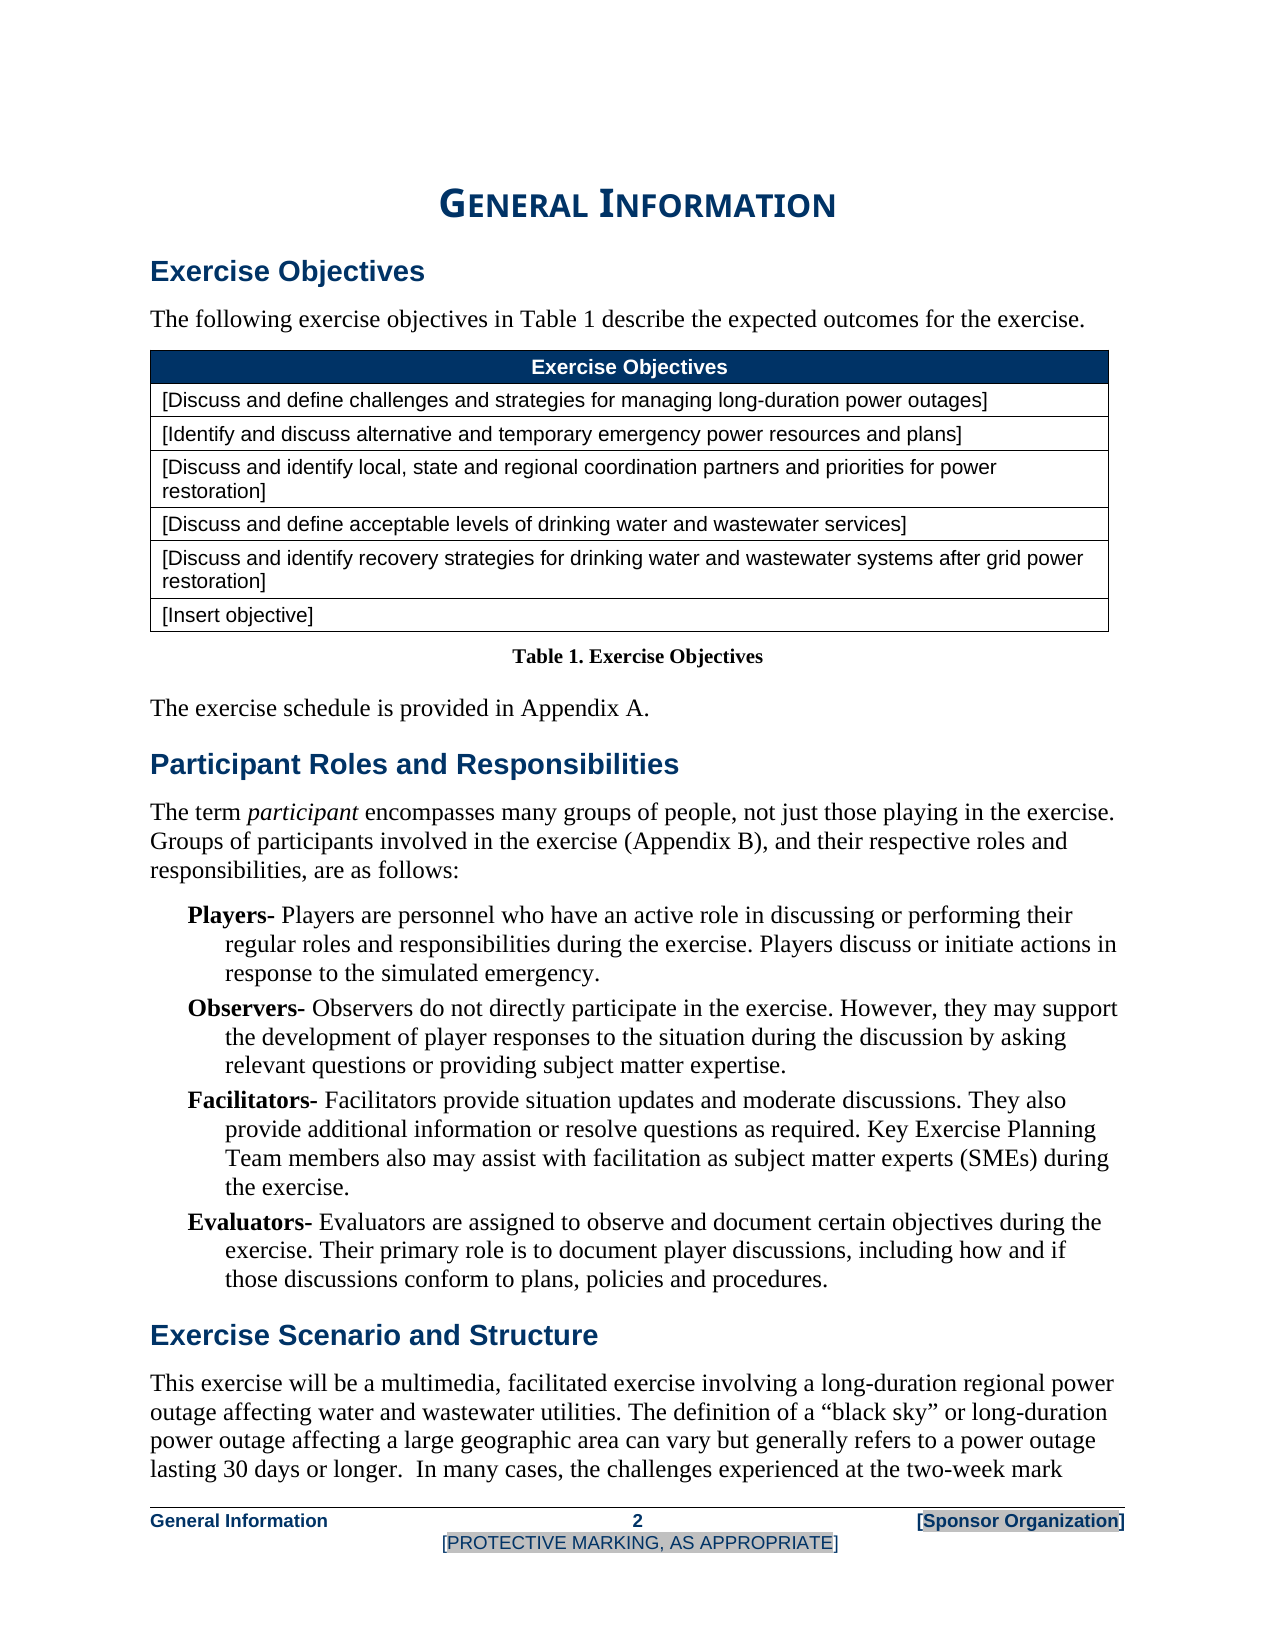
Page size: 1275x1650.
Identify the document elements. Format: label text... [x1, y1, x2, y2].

text Players- Players are personnel who have an active role in discussing or performing their regular roles and responsibilities during the exercise. Players discuss or initiate actions in response to the simulated emergency. [187, 900, 1125, 987]
table_cell [Insert objective] [151, 599, 1108, 631]
table_cell [Discuss and identify local, state and regional coordination partners and priorities for power restoration] [151, 451, 1108, 507]
text Facilitators- Facilitators provide situation updates and moderate discussions. They also provide additional information or resolve questions as required. Key Exercise Planning Team members also may assist with facilitation as subject matter experts (SMEs) during the exercise. [187, 1085, 1125, 1200]
text The exercise schedule is provided in Appendix A. [150, 693, 1125, 722]
text The following exercise objectives in Table 1 describe the expected outcomes for the exercise. [150, 304, 1125, 333]
text Observers- Observers do not directly participate in the exercise. However, they may support the development of player responses to the situation during the discussion by asking relevant questions or providing subject matter expertise. [187, 993, 1125, 1079]
text Table 1. Exercise Objectives [150, 644, 1125, 668]
text The term participant encompasses many groups of people, not just those playing in the exercise. Groups of participants involved in the exercise (Appendix B), and their respective roles and responsibilities, are as follows: [150, 797, 1125, 884]
table_cell [Discuss and define challenges and strategies for managing long-duration power outages] [151, 384, 1108, 416]
table_cell [Discuss and identify recovery strategies for drinking water and wastewater systems after grid power restoration] [151, 541, 1108, 597]
subtitle General Information [150, 175, 1125, 229]
text Evaluators- Evaluators are assigned to observe and document certain objectives during the exercise. Their primary role is to document player discussions, including how and if those discussions conform to plans, policies and procedures. [187, 1207, 1125, 1293]
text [150, 1368, 1125, 1483]
table_cell [Identify and discuss alternative and temporary emergency power resources and plans] [151, 417, 1108, 449]
subtitle Exercise Objectives [150, 254, 1125, 287]
subtitle Participant Roles and Responsibilities [150, 747, 1125, 781]
table_cell [Discuss and define acceptable levels of drinking water and wastewater services] [151, 508, 1108, 540]
table_header Exercise Objectives [151, 351, 1108, 383]
subtitle Exercise Scenario and Structure [150, 1318, 1125, 1351]
